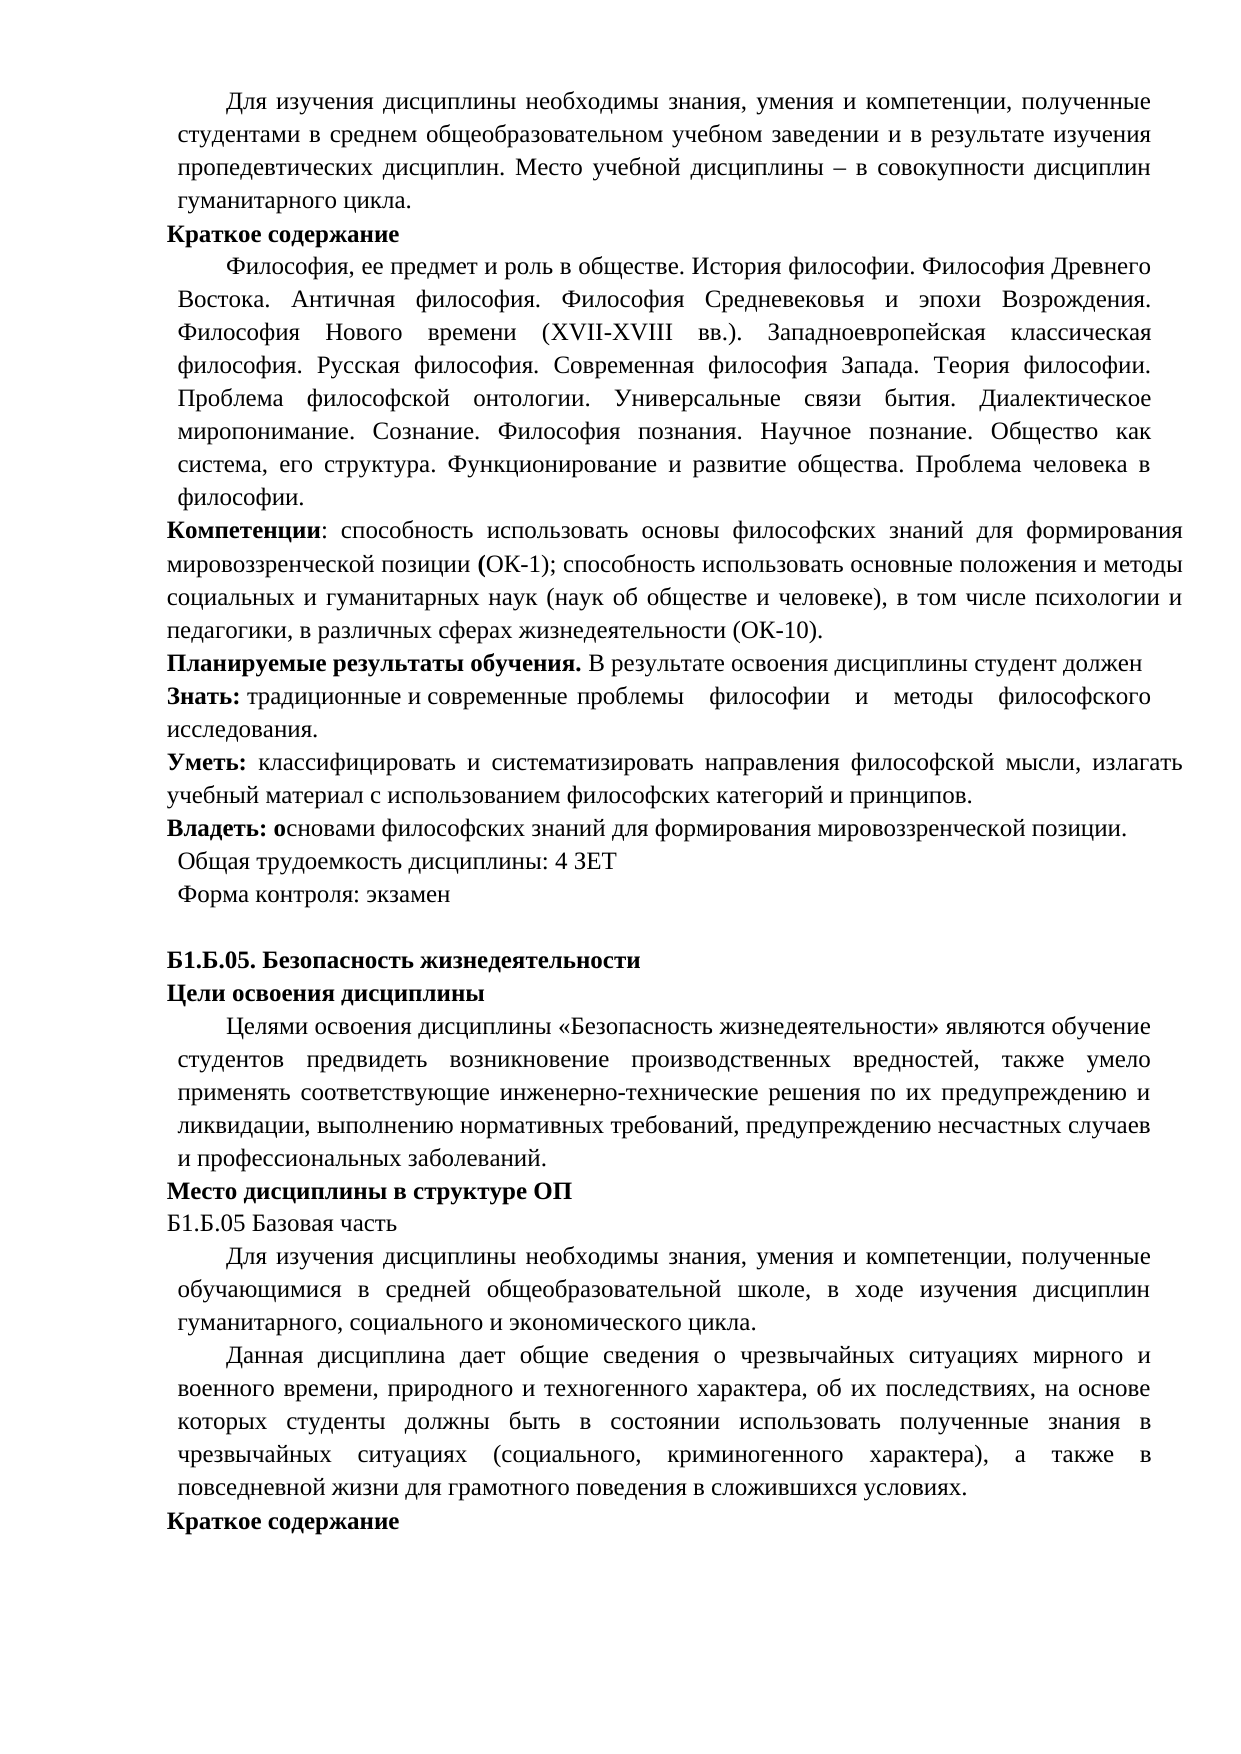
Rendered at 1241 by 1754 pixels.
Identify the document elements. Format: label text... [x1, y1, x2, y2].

text Данная дисциплина дает общие сведения о чрезвычайных ситуациях мирного и военного времени, природного и техногенного характера, об их последствиях, на основе которых студенты должны быть в состоянии использовать полученные знания в чрезвычайных ситуациях (социального, криминогенного характера), а также в повседневной жизни для грамотного поведения в сложившихся условиях. [177, 1340, 1152, 1501]
text Цели освоения дисциплины [167, 978, 1151, 1007]
text Б1.Б.05 Базовая часть [167, 1208, 1184, 1237]
text Целями освоения дисциплины «Безопасность жизнедеятельности» являются обучение студентов предвидеть возникновение производственных вредностей, также умело применять соответствующие инженерно-технические решения по их предупреждению и ликвидации, выполнению нормативных требований, предупреждению несчастных случаев и профессиональных заболеваний. [177, 1011, 1151, 1172]
subtitle Краткое содержание [167, 219, 1184, 248]
text Компетенции: способность использовать основы философских знаний для формирования мировоззренческой позиции (ОК-1); способность использовать основные положения и методы социальных и гуманитарных наук (наук об обществе и человеке), в том числе психологии и педагогики, в различных сферах жизнедеятельности (ОК-10). [167, 516, 1184, 643]
text Владеть: основами философских знаний для формирования мировоззренческой позиции. [167, 813, 1184, 842]
text Знать: традиционные и современные проблемы философии и методы философского исследования. [167, 681, 1151, 742]
text Для изучения дисциплины необходимы знания, умения и компетенции, полученные обучающимися в средней общеобразовательной школе, в ходе изучения дисциплин гуманитарного, социального и экономического цикла. [177, 1241, 1151, 1336]
subtitle Место дисциплины в структуре ОП [167, 1176, 1184, 1205]
text Планируемые результаты обучения. В результате освоения дисциплины студент должен [167, 648, 1151, 676]
subtitle Краткое содержание [167, 1506, 1184, 1535]
text Философия, ее предмет и роль в обществе. История философии. Философия Древнего Востока. Античная философия. Философия Средневековья и эпохи Возрождения. Философия Нового времени (XVII-XVIII вв.). Западноевропейская классическая философия. Русская философия. Современная философия Запада. Теория философии. Проблема философской онтологии. Универсальные связи бытия. Диалектическое миропонимание. Сознание. Философия познания. Научное познание. Общество как система, его структура. Функционирование и развитие общества. Проблема человека в философии. [177, 251, 1152, 511]
text Для изучения дисциплины необходимы знания, умения и компетенции, полученные студентами в среднем общеобразовательном учебном заведении и в результате изучения пропедевтических дисциплин. Место учебной дисциплины – в совокупности дисциплин гуманитарного цикла. [177, 86, 1152, 214]
text Уметь: классифицировать и систематизировать направления философской мысли, излагать учебный материал с использованием философских категорий и принципов. [167, 747, 1184, 808]
text Общая трудоемкость дисциплины: 4 ЗЕТ Форма контроля: экзамен [177, 846, 689, 908]
text Б1.Б.05. Безопасность жизнедеятельности [167, 945, 1151, 974]
